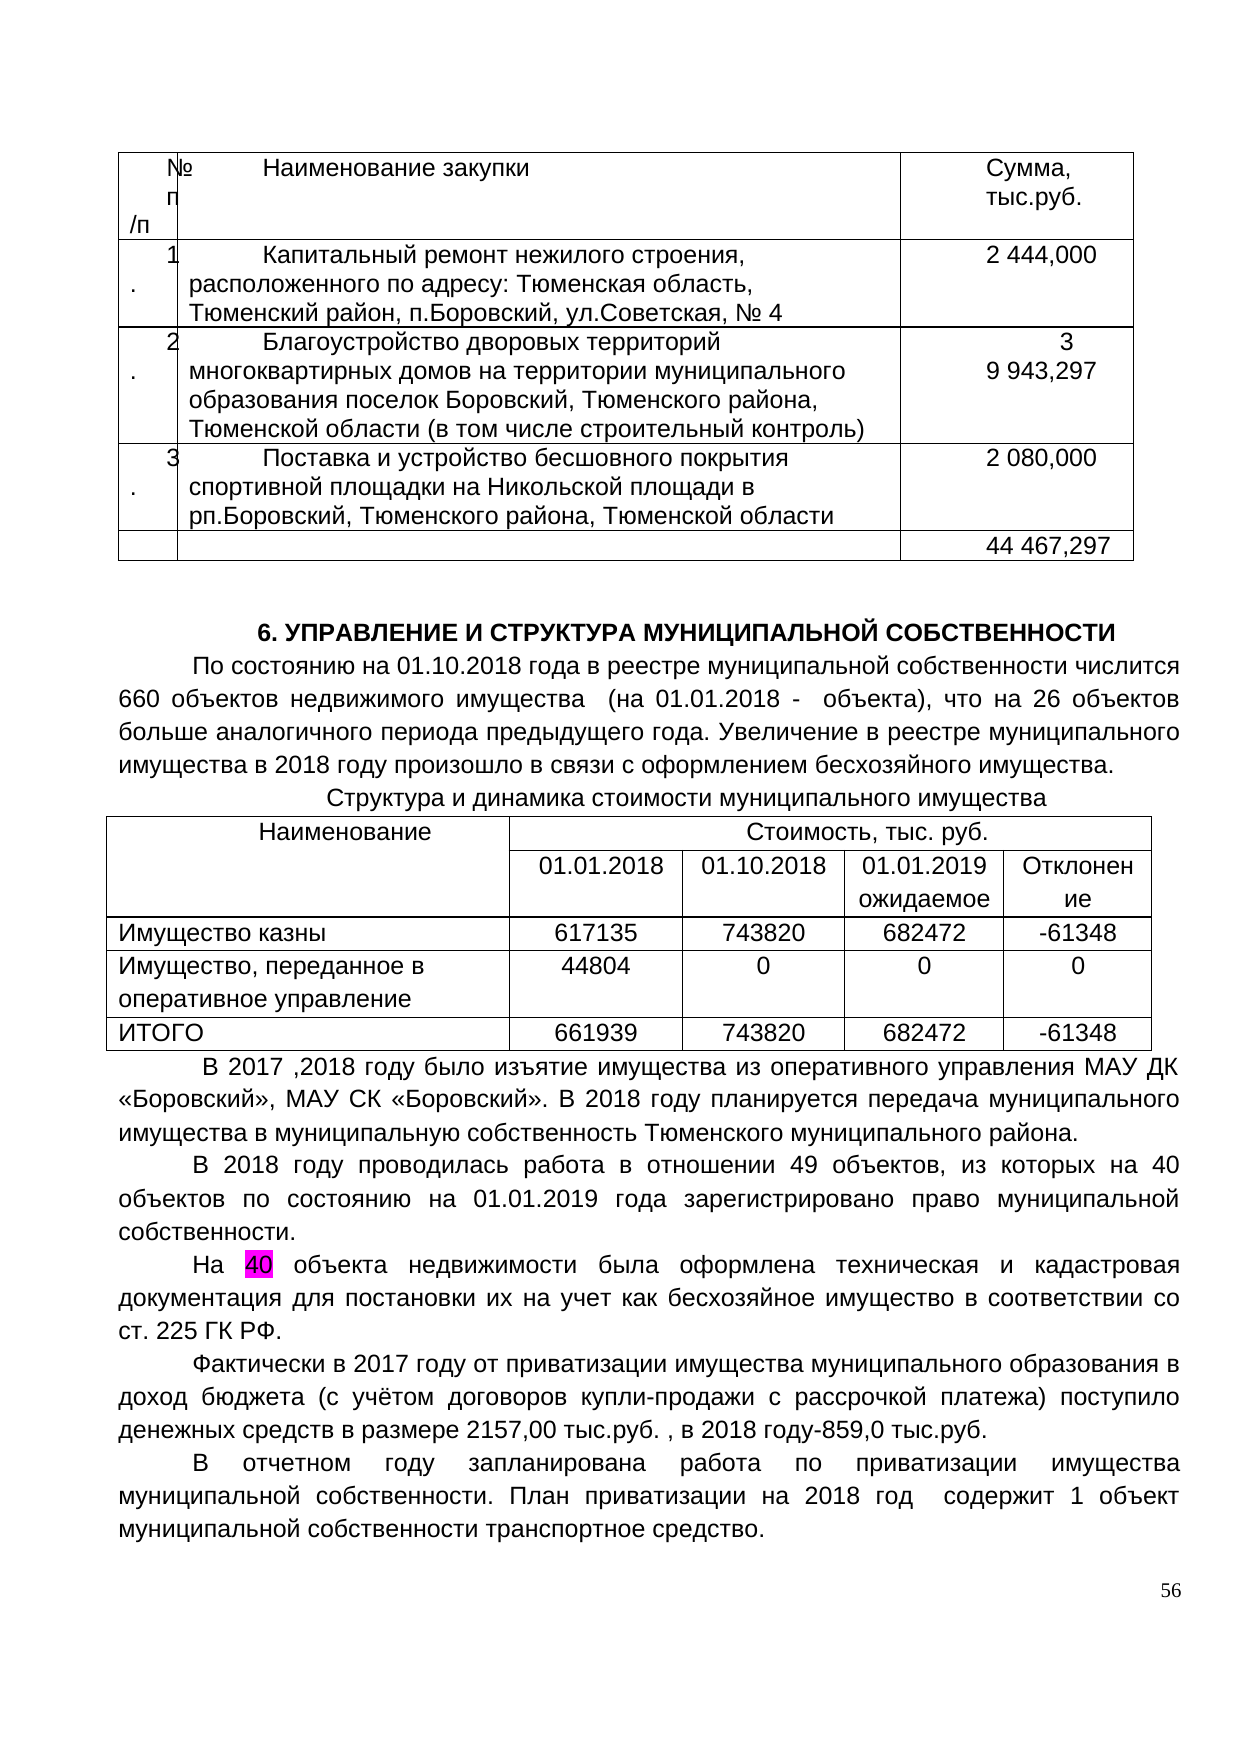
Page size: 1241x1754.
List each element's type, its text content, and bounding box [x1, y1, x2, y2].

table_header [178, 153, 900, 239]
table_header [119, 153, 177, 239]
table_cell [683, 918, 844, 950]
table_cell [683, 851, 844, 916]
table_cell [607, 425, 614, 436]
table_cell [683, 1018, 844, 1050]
text Структура и динамика стоимости муниципального имущества [118, 783, 1181, 812]
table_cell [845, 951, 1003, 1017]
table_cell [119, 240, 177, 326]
text В 2017 ,2018 году было изъятие имущества из оперативного управления МАУ ДК «Боровский», МАУ СК «Боровский». В 2018 году планируется передача муниципального имущества в муниципальную собственность Тюменского муниципального района. [118, 1051, 1181, 1146]
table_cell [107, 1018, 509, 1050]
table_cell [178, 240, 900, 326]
text Фактически в 2017 году от приватизации имущества муниципального образования в доход бюджета (с учётом договоров купли-продажи с рассрочкой платежа) поступило денежных средств в размере 2157,00 тыс.руб. , в 2018 году-859,0 тыс.руб. [118, 1349, 1181, 1443]
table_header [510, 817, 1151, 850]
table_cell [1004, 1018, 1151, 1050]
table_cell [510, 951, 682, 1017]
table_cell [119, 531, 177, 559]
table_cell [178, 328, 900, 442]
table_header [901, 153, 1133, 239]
text В отчетном году запланирована работа по приватизации имущества муниципальной собственности. План приватизации на 2018 год содержит 1 объект муниципальной собственности транспортное средство. [118, 1448, 1181, 1542]
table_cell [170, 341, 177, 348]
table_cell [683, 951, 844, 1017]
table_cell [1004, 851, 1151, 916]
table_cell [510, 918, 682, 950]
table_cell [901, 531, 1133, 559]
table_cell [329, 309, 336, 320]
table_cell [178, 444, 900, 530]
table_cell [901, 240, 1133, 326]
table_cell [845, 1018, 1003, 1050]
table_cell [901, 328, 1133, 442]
text По состоянию на 01.10.2018 года в реестре муниципальной собственности числится 660 объектов недвижимого имущества (на 01.01.2018 - объекта), что на 26 объектов больше аналогичного периода предыдущего года. Увеличение в реестре муниципального имущества в 2018 году произошло в связи с оформлением бесхозяйного имущества. [118, 651, 1181, 779]
text 6. УПРАВЛЕНИЕ И СТРУКТУРА МУНИЦИПАЛЬНОЙ СОБСТВЕННОСТИ [118, 618, 1181, 647]
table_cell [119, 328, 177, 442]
text В 2018 году проводилась работа в отношении 49 объектов, из которых на 40 объектов по состоянию на 01.01.2019 года зарегистрировано право муниципальной собственности. [118, 1151, 1181, 1245]
text На 40 объекта недвижимости была оформлена техническая и кадастровая документация для постановки их на учет как бесхозяйное имущество в соответствии со ст. 225 ГК РФ. [118, 1249, 1181, 1344]
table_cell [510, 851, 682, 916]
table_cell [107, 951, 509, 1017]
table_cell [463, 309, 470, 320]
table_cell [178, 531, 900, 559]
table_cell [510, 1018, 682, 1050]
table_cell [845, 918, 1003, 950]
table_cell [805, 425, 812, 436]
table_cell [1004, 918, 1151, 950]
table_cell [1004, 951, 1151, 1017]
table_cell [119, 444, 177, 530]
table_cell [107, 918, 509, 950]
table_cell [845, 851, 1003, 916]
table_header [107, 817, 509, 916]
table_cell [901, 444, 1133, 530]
